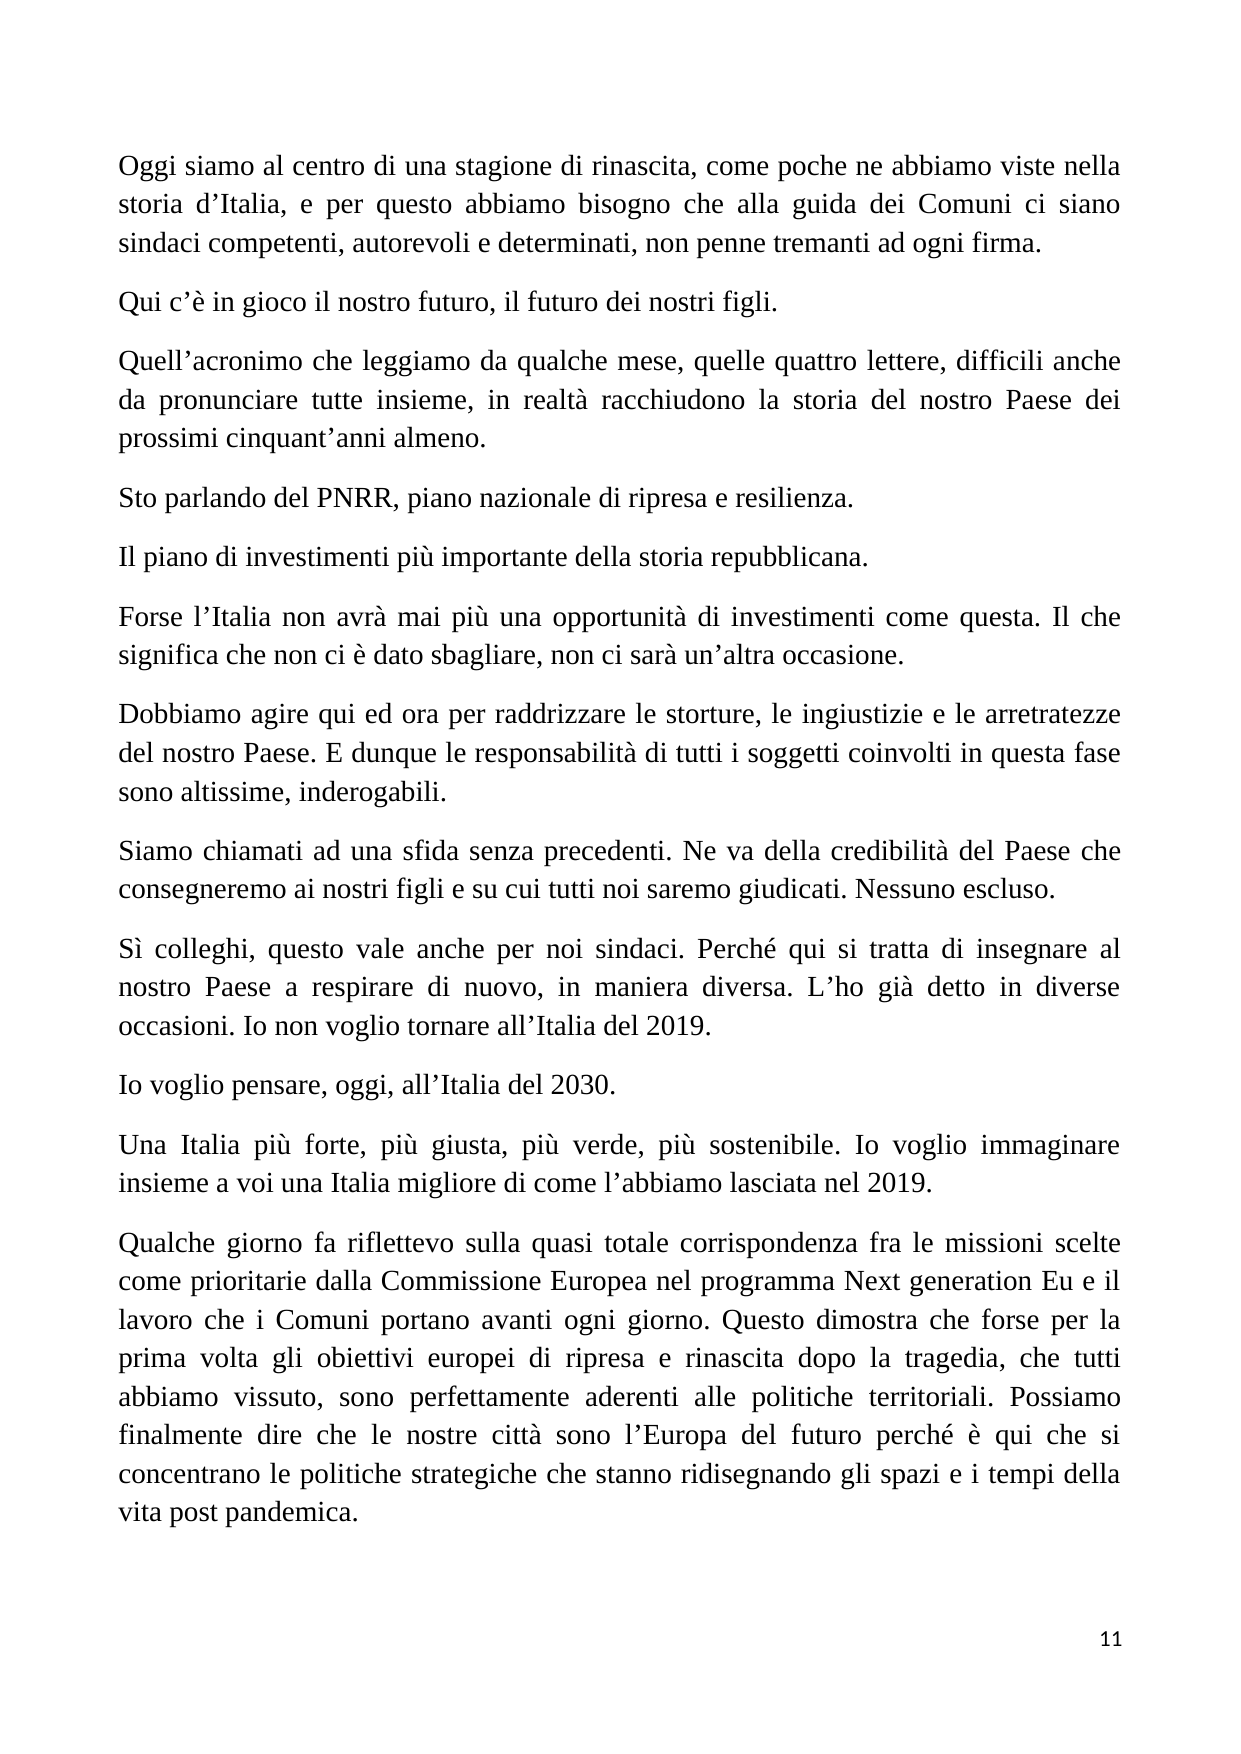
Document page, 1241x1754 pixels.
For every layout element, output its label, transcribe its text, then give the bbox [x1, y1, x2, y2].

text Quell’acronimo che leggiamo da qualche mese, quelle quattro lettere, difficili anche da pronunciare tutte insieme, in realtà racchiudono la storia del nostro Paese dei prossimi cinquant’anni almeno. [118, 343, 1122, 454]
text Sto parlando del PNRR, piano nazionale di ripresa e resilienza. [118, 480, 1122, 513]
text Qui c’è in gioco il nostro futuro, il futuro dei nostri figli. [118, 284, 1122, 318]
text Io voglio pensare, oggi, all’Italia del 2030. [118, 1067, 1122, 1101]
text Sì colleghi, questo vale anche per noi sindaci. Perché qui si tratta di insegnare al nostro Paese a respirare di nuovo, in maniera diversa. L’ho già detto in diverse occasioni. Io non voglio tornare all’Italia del 2019. [118, 931, 1122, 1042]
text Il piano di investimenti più importante della storia repubblicana. [118, 539, 1122, 573]
text Oggi siamo al centro di una stagione di rinascita, come poche ne abbiamo viste nella storia d’Italia, e per questo abbiamo bisogno che alla guida dei Comuni ci siano sindaci competenti, autorevoli e determinati, non penne tremanti ad ogni firma. [118, 148, 1122, 258]
text Una Italia più forte, più giusta, più verde, più sostenibile. Io voglio immaginare insieme a voi una Italia migliore di come l’abbiamo lasciata nel 2019. [118, 1127, 1122, 1199]
text Dobbiamo agire qui ed ora per raddrizzare le storture, le ingiustizie e le arretratezze del nostro Paese. E dunque le responsabilità di tutti i soggetti coinvolti in questa fase sono altissime, inderogabili. [118, 697, 1122, 807]
text Siamo chiamati ad una sfida senza precedenti. Ne va della credibilità del Paese che consegneremo ai nostri figli e su cui tutti noi saremo giudicati. Nessuno escluso. [118, 833, 1122, 905]
text Qualche giorno fa riflettevo sulla quasi totale corrispondenza fra le missioni scelte come prioritarie dalla Commissione Europea nel programma Next generation Eu e il lavoro che i Comuni portano avanti ogni giorno. Questo dimostra che forse per la prima volta gli obiettivi europei di ripresa e rinascita dopo la tragedia, che tutti abbiamo vissuto, sono perfettamente aderenti alle politiche territoriali. Possiamo finalmente dire che le nostre città sono l’Europa del futuro perché è qui che si concentrano le politiche strategiche che stanno ridisegnando gli spazi e i tempi della vita post pandemica. [118, 1225, 1122, 1528]
text Forse l’Italia non avrà mai più una opportunità di investimenti come questa. Il che significa che non ci è dato sbagliare, non ci sarà un’altra occasione. [118, 599, 1122, 671]
